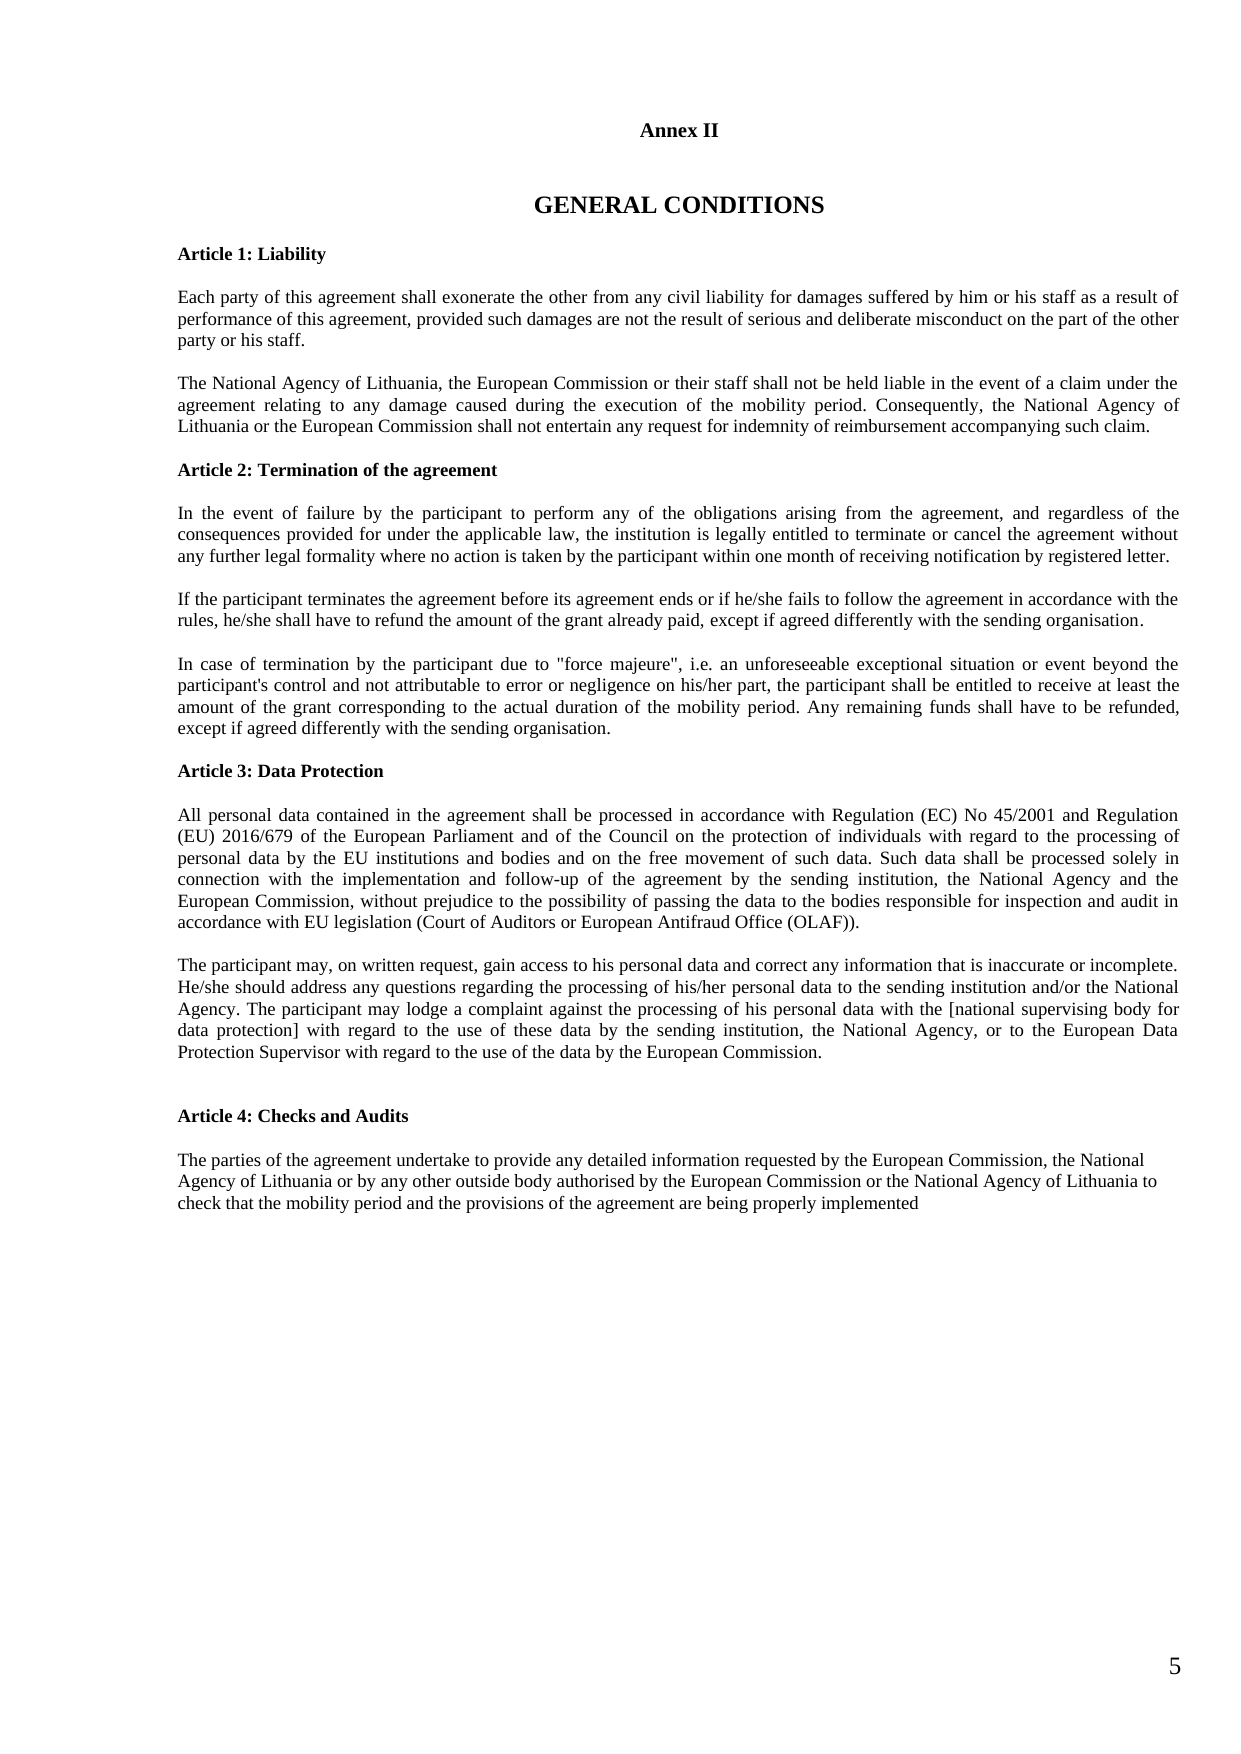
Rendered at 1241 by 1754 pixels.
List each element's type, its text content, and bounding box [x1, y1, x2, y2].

text Article 3: Data Protection [177, 760, 1181, 782]
text In the event of failure by the participant to perform any of the obligations arising from the agreement, and regardless of the consequences provided for under the applicable law, the institution is legally entitled to terminate or cancel the agreement without any further legal formality where no action is taken by the participant within one month of receiving notification by registered letter. [177, 502, 1181, 566]
text Annex II [177, 118, 1181, 142]
text If the participant terminates the agreement before its agreement ends or if he/she fails to follow the agreement in accordance with the rules, he/she shall have to refund the amount of the grant already paid, except if agreed differently with the sending organisation. [177, 588, 1181, 631]
text The parties of the agreement undertake to provide any detailed information requested by the European Commission, the National Agency of Lithuania or by any other outside body authorised by the European Commission or the National Agency of Lithuania to check that the mobility period and the provisions of the agreement are being properly implemented [177, 1148, 1181, 1213]
text All personal data contained in the agreement shall be processed in accordance with Regulation (EC) No 45/2001 and Regulation (EU) 2016/679 of the European Parliament and of the Council on the protection of individuals with regard to the processing of personal data by the EU institutions and bodies and on the free movement of such data. Such data shall be processed solely in connection with the implementation and follow-up of the agreement by the sending institution, the National Agency and the European Commission, without prejudice to the possibility of passing the data to the bodies responsible for inspection and audit in accordance with EU legislation (Court of Auditors or European Antifraud Office (OLAF)). [177, 803, 1181, 933]
text The National Agency of Lithuania, the European Commission or their staff shall not be held liable in the event of a claim under the agreement relating to any damage caused during the execution of the mobility period. Consequently, the National Agency of Lithuania or the European Commission shall not entertain any request for indemnity of reimbursement accompanying such claim. [177, 372, 1181, 437]
text Article 2: Termination of the agreement [177, 458, 1181, 480]
text GENERAL CONDITIONS [177, 190, 1181, 219]
text Article 1: Liability [177, 243, 1181, 264]
text In case of termination by the participant due to "force majeure", i.e. an unforeseeable exceptional situation or event beyond the participant's control and not attributable to error or negligence on his/her part, the participant shall be entitled to receive at least the amount of the grant corresponding to the actual duration of the mobility period. Any remaining funds shall have to be refunded, except if agreed differently with the sending organisation. [177, 652, 1181, 739]
text Article 4: Checks and Audits [177, 1105, 1181, 1127]
text The participant may, on written request, gain access to his personal data and correct any information that is inaccurate or incomplete. He/she should address any questions regarding the processing of his/her personal data to the sending institution and/or the National Agency. The participant may lodge a complaint against the processing of his personal data with the [national supervising body for data protection] with regard to the use of these data by the sending institution, the National Agency, or to the European Data Protection Supervisor with regard to the use of the data by the European Commission. [177, 954, 1181, 1062]
text Each party of this agreement shall exonerate the other from any civil liability for damages suffered by him or his staff as a result of performance of this agreement, provided such damages are not the result of serious and deliberate misconduct on the part of the other party or his staff. [177, 286, 1181, 351]
